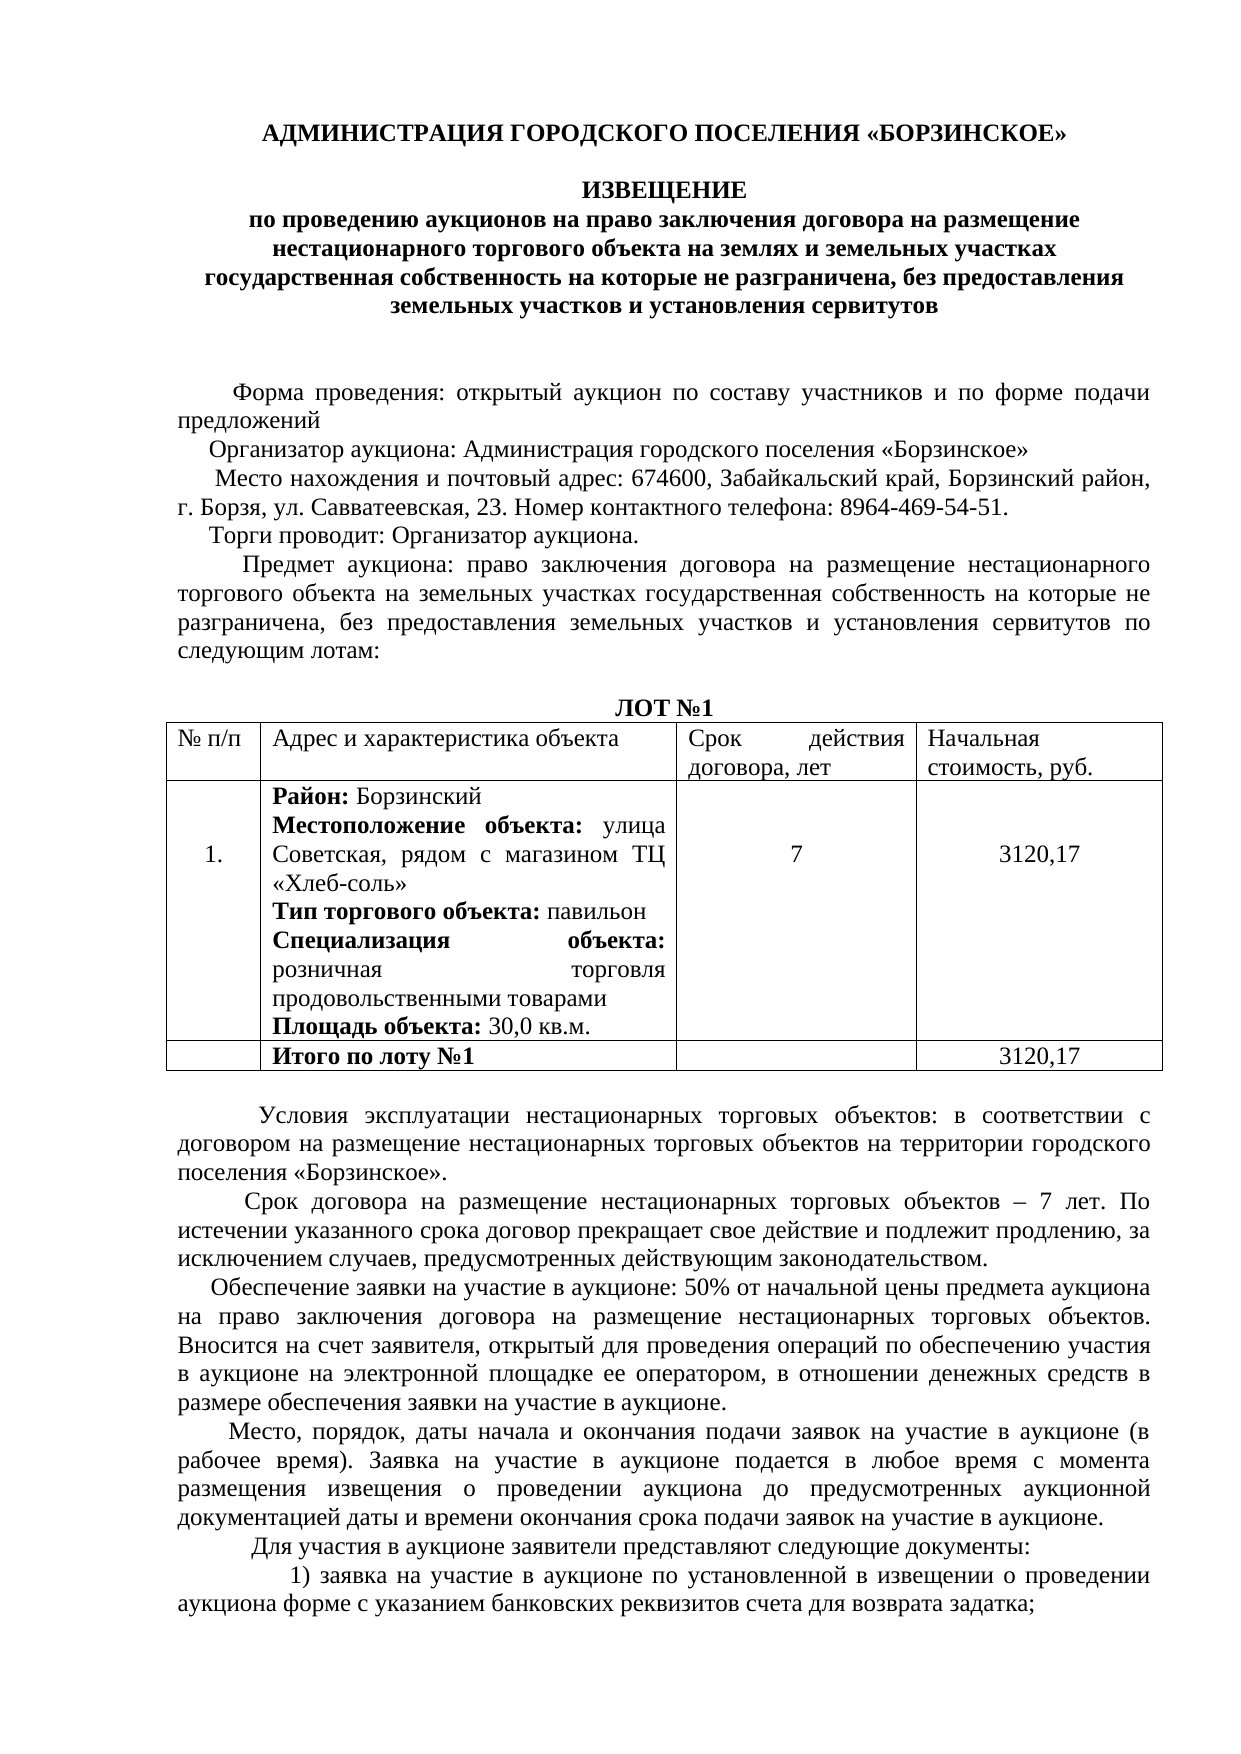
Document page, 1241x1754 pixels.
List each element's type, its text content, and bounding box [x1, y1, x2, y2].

text Форма проведения: открытый аукцион по составу участников и по форме подачи предложений [177, 377, 1152, 434]
table_cell 1. [167, 781, 260, 1040]
text по проведению аукционов на право заключения договора на размещение нестационарного торгового объекта на землях и земельных участках государственная собственность на которые не разграничена, без предоставления земельных участков и установления сервитутов [177, 204, 1152, 319]
text ЛОТ №1 [177, 693, 1152, 722]
text АДМИНИСТРАЦИЯ ГОРОДСКОГО ПОСЕЛЕНИЯ «БОРЗИНСКОЕ» [177, 118, 1152, 147]
text Место нахождения и почтовый адрес: 674600, Забайкальский край, Борзинский район, г. Борзя, ул. Савватеевская, 23. Номер контактного телефона: 8964-469-54-51. [177, 463, 1152, 521]
text Срок договора на размещение нестационарных торговых объектов – 7 лет. По истечении указанного срока договор прекращает свое действие и подлежит продлению, за исключением случаев, предусмотренных действующим законодательством. [177, 1186, 1152, 1272]
text Условия эксплуатации нестационарных торговых объектов: в соответствии с договором на размещение нестационарных торговых объектов на территории городского поселения «Борзинское». [177, 1100, 1152, 1186]
text Организатор аукциона: Администрация городского поселения «Борзинское» [177, 434, 1152, 463]
table_cell 3120,17 [917, 781, 1162, 1040]
table_header № п/п [167, 723, 260, 780]
table_cell Район: Борзинский Местоположение объекта: улица Советская, рядом с магазином ТЦ «Хлеб-соль» Тип торгового объекта: павильон Специализация объекта: розничная торговля продовольственными товарами Площадь объекта: 30,0 кв.м. [261, 781, 676, 1040]
text 1) заявка на участие в аукционе по установленной в извещении о проведении аукциона форме с указанием банковских реквизитов счета для возврата задатка; [177, 1560, 1152, 1617]
text Место, порядок, даты начала и окончания подачи заявок на участие в аукционе (в рабочее время). Заявка на участие в аукционе подается в любое время с момента размещения извещения о проведении аукциона до предусмотренных аукционной документацией даты и времени окончания срока подачи заявок на участие в аукционе. [177, 1416, 1152, 1531]
text Обеспечение заявки на участие в аукционе: 50% от начальной цены предмета аукциона на право заключения договора на размещение нестационарных торговых объектов. Вносится на счет заявителя, открытый для проведения операций по обеспечению участия в аукционе на электронной площадке ее оператором, в отношении денежных средств в размере обеспечения заявки на участие в аукционе. [177, 1272, 1152, 1416]
table_header Адрес и характеристика объекта [261, 723, 676, 780]
text ИЗВЕЩЕНИЕ [177, 176, 1152, 204]
table_header Начальная стоимость, руб. [917, 723, 1162, 780]
table_cell Итого по лоту №1 [261, 1041, 676, 1070]
table_cell 7 [677, 781, 916, 1040]
table_cell [167, 1041, 260, 1070]
text Торги проводит: Организатор аукциона. [177, 521, 1152, 549]
text Предмет аукциона: право заключения договора на размещение нестационарного торгового объекта на земельных участках государственная собственность на которые не разграничена, без предоставления земельных участков и установления сервитутов по следующим лотам: [177, 549, 1152, 664]
table_header Срок действия договора, лет [677, 723, 916, 780]
table_cell 3120,17 [917, 1041, 1162, 1070]
text Для участия в аукционе заявители представляют следующие документы: [177, 1531, 1152, 1560]
table_cell [677, 1041, 916, 1070]
